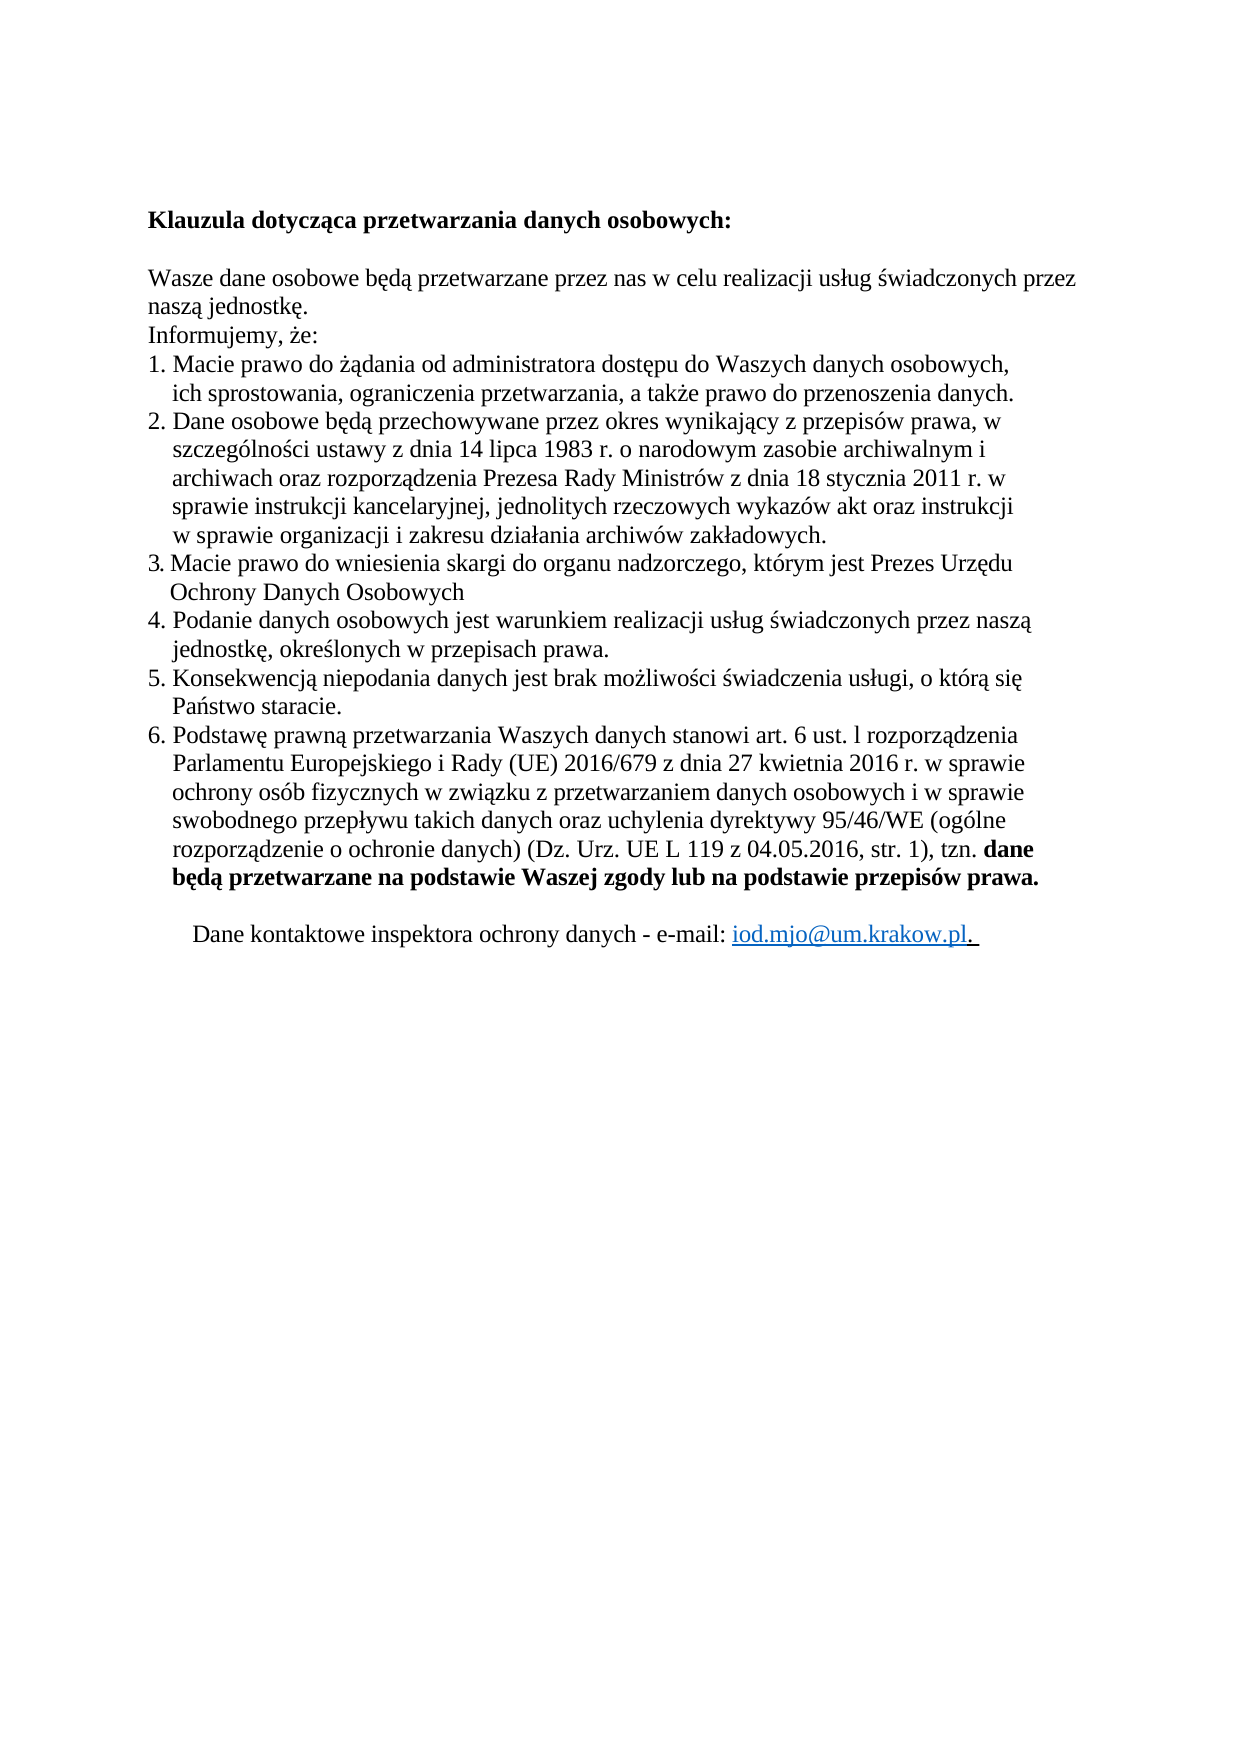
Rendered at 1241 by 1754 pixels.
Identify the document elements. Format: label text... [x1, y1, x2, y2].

text Informujemy, że: [148, 320, 1093, 349]
text Wasze dane osobowe będą przetwarzane przez nas w celu realizacji usług świadczonych przez naszą jednostkę. [148, 263, 1093, 320]
text 5. Konsekwencją niepodania danych jest brak możliwości świadczenia usługi, o którą się [148, 663, 1093, 692]
text 3. Macie prawo do wniesienia skargi do organu nadzorczego, którym jest Prezes Urzędu Ochrony Danych Osobowych [148, 549, 1093, 606]
text rozporządzenie o ochronie danych) (Dz. Urz. UE L 119 z 04.05.2016, str. 1), tzn. dane [148, 834, 1093, 863]
text 2. Dane osobowe będą przechowywane przez okres wynikający z przepisów prawa, w szczególności ustawy z dnia 14 lipca 1983 r. o narodowym zasobie archiwalnym i archiwach oraz rozporządzenia Prezesa Rady Ministrów z dnia 18 stycznia 2011 r. w sprawie instrukcji kancelaryjnej, jednolitych rzeczowych wykazów akt oraz instrukcji w sprawie organizacji i zakresu działania archiwów zakładowych. [148, 406, 1093, 549]
text 4. Podanie danych osobowych jest warunkiem realizacji usług świadczonych przez naszą [148, 606, 1093, 635]
text Państwo staracie. [148, 692, 1093, 720]
text Dane kontaktowe inspektora ochrony danych - e-mail: iod.mjo@um.krakow.pl. [192, 920, 1093, 949]
text 6. Podstawę prawną przetwarzania Waszych danych stanowi art. 6 ust. l rozporządzenia [148, 720, 1093, 749]
text Klauzula dotycząca przetwarzania danych osobowych: [148, 205, 1093, 234]
text Parlamentu Europejskiego i Rady (UE) 2016/679 z dnia 27 kwietnia 2016 r. w sprawie [148, 749, 1093, 777]
text ochrony osób fizycznych w związku z przetwarzaniem danych osobowych i w sprawie [148, 777, 1093, 806]
text swobodnego przepływu takich danych oraz uchylenia dyrektywy 95/46/WE (ogólne [148, 806, 1093, 834]
text będą przetwarzane na podstawie Waszej zgody lub na podstawie przepisów prawa. [148, 863, 1093, 892]
text 1. Macie prawo do żądania od administratora dostępu do Waszych danych osobowych, ich sprostowania, ograniczenia przetwarzania, a także prawo do przenoszenia danych. [148, 349, 1093, 406]
text jednostkę, określonych w przepisach prawa. [148, 635, 1093, 663]
